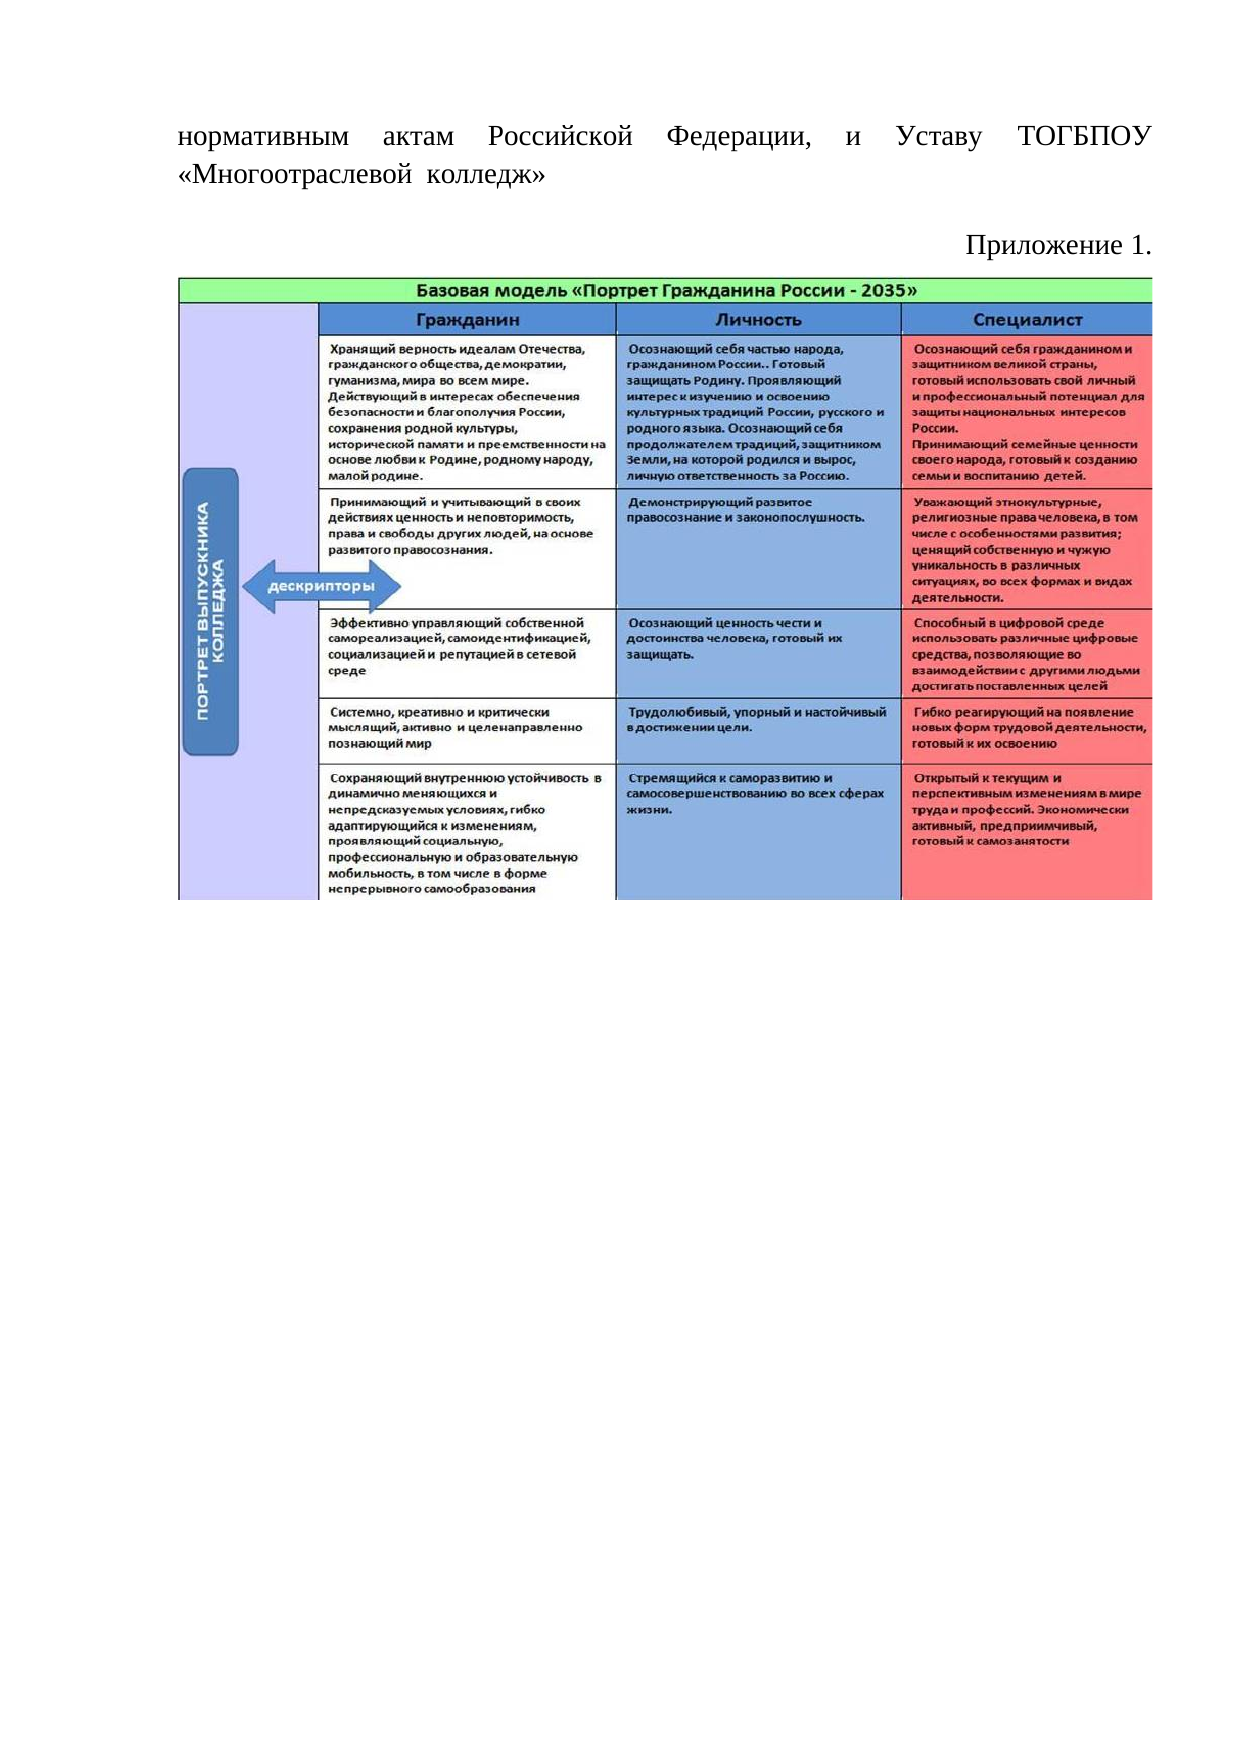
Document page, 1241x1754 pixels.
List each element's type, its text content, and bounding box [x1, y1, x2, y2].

picture [177, 275, 1153, 900]
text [177, 118, 1152, 190]
text Приложение 1. [177, 227, 1152, 275]
